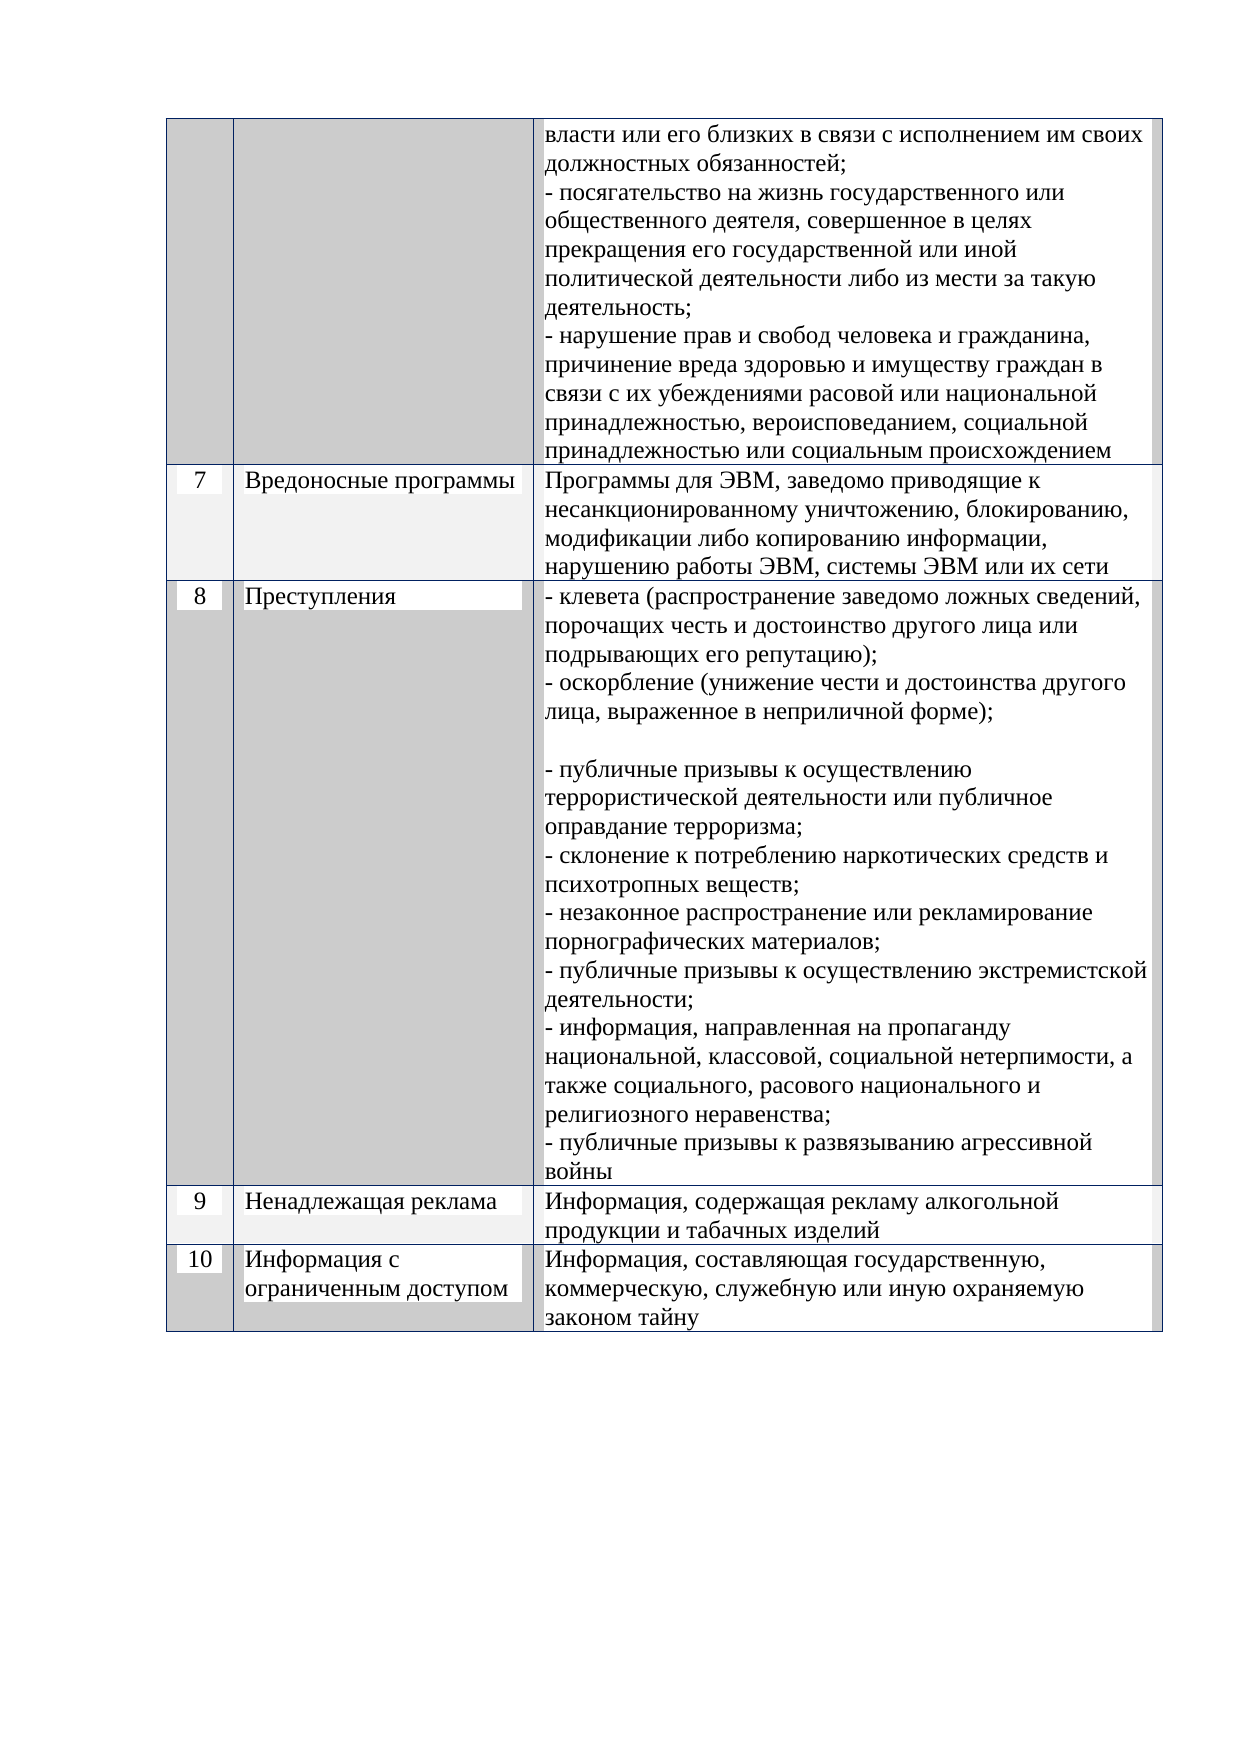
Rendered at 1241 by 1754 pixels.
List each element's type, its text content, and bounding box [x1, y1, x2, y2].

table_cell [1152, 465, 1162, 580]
table_cell 9 [167, 1186, 233, 1243]
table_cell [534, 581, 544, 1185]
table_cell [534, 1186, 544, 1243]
table_cell Информация с ограниченным доступом [234, 1245, 533, 1331]
table_cell 10 [167, 1245, 233, 1331]
table_cell 8 [167, 581, 233, 1185]
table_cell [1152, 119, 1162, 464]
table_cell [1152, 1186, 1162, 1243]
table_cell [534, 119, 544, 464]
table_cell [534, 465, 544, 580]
table_cell 6 [167, 119, 233, 464]
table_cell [234, 119, 533, 464]
table_cell Преступления [234, 581, 533, 1185]
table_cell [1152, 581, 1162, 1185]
table_cell 7 [167, 465, 233, 580]
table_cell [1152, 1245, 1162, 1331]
table_cell Ненадлежащая реклама [234, 1186, 533, 1243]
table_cell Вредоносные программы [234, 465, 533, 580]
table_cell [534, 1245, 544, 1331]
